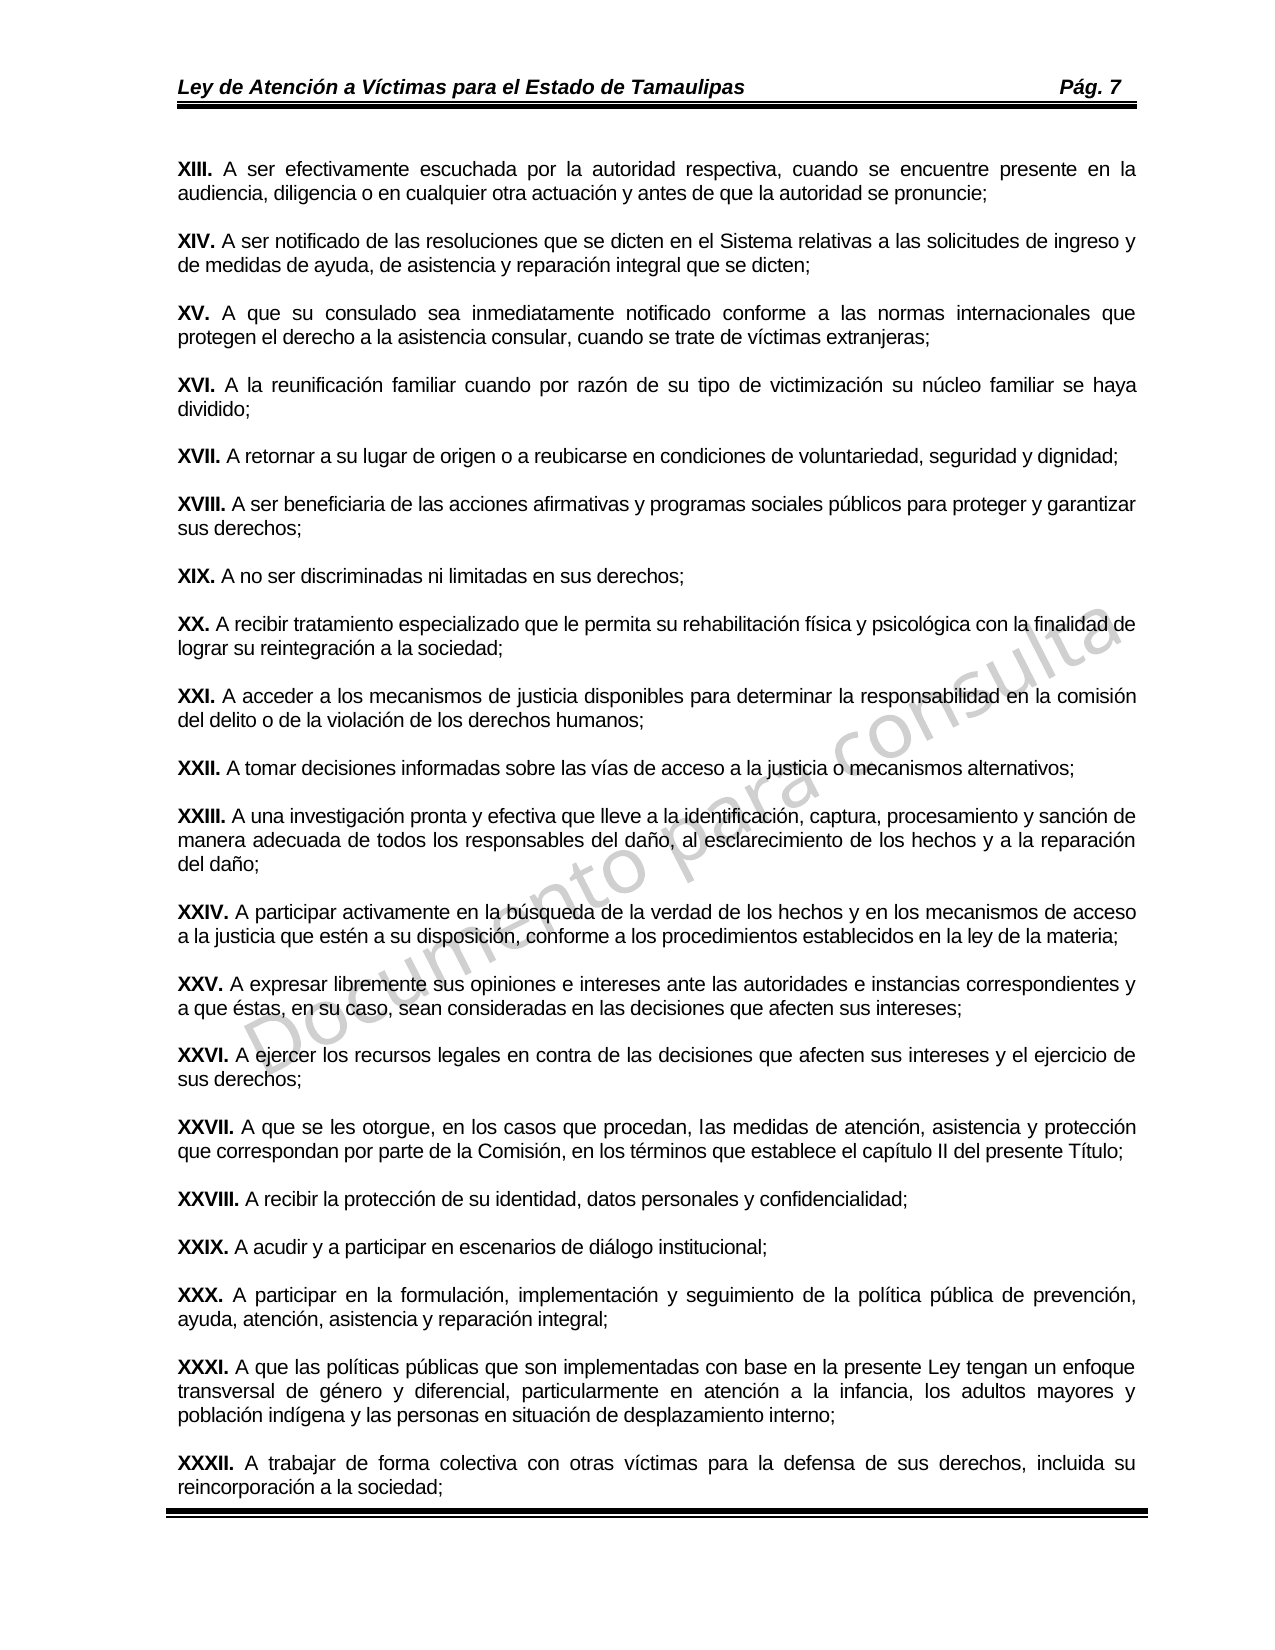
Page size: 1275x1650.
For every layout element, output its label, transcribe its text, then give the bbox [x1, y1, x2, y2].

text XXIV. A participar activamente en la búsqueda de la verdad de los hechos y en los mecanismos de acceso a la justicia que estén a su disposición, conforme a los procedimientos establecidos en la ley de la materia; [177, 899, 1137, 947]
text XIV. A ser notificado de las resoluciones que se dicten en el Sistema relativas a las solicitudes de ingreso y de medidas de ayuda, de asistencia y reparación integral que se dicten; [177, 229, 1137, 277]
text XV. A que su consulado sea inmediatamente notificado conforme a las normas internacionales que protegen el derecho a la asistencia consular, cuando se trate de víctimas extranjeras; [177, 301, 1137, 348]
text XXIX. A acudir y a participar en escenarios de diálogo institucional; [177, 1235, 1137, 1259]
text XVII. A retornar a su lugar de origen o a reubicarse en condiciones de voluntariedad, seguridad y dignidad; [177, 444, 1137, 468]
text XX. A recibir tratamiento especializado que le permita su rehabilitación física y psicológica con la finalidad de lograr su reintegración a la sociedad; [177, 612, 1137, 660]
text XIII. A ser efectivamente escuchada por la autoridad respectiva, cuando se encuentre presente en la audiencia, diligencia o en cualquier otra actuación y antes de que la autoridad se pronuncie; [177, 157, 1137, 205]
text XXVII. A que se les otorgue, en los casos que procedan, las medidas de atención, asistencia y protección que correspondan por parte de la Comisión, en los términos que establece el capítulo II del presente Título; [177, 1115, 1137, 1163]
text XXIII. A una investigación pronta y efectiva que lleve a la identificación, captura, procesamiento y sanción de manera adecuada de todos los responsables del daño, al esclarecimiento de los hechos y a la reparación del daño; [177, 804, 1137, 876]
text XIX. A no ser discriminadas ni limitadas en sus derechos; [177, 564, 1137, 588]
text XXXI. A que las políticas públicas que son implementadas con base en la presente Ley tengan un enfoque transversal de género y diferencial, particularmente en atención a la infancia, los adultos mayores y población indígena y las personas en situación de desplazamiento interno; [177, 1355, 1137, 1427]
text XXII. A tomar decisiones informadas sobre las vías de acceso a la justicia o mecanismos alternativos; [177, 756, 1137, 780]
text XXVIII. A recibir la protección de su identidad, datos personales y confidencialidad; [177, 1187, 1137, 1211]
text XXI. A acceder a los mecanismos de justicia disponibles para determinar la responsabilidad en la comisión del delito o de la violación de los derechos humanos; [177, 684, 1137, 732]
text XXX. A participar en la formulación, implementación y seguimiento de la política pública de prevención, ayuda, atención, asistencia y reparación integral; [177, 1283, 1137, 1331]
text XVIII. A ser beneficiaria de las acciones afirmativas y programas sociales públicos para proteger y garantizar sus derechos; [177, 492, 1137, 540]
text XXV. A expresar libremente sus opiniones e intereses ante las autoridades e instancias correspondientes y a que éstas, en su caso, sean consideradas en las decisiones que afecten sus intereses; [177, 971, 1137, 1019]
text XVI. A la reunificación familiar cuando por razón de su tipo de victimización su núcleo familiar se haya dividido; [177, 372, 1137, 420]
text XXXII. A trabajar de forma colectiva con otras víctimas para la defensa de sus derechos, incluida su reincorporación a la sociedad; [177, 1451, 1137, 1498]
text XXVI. A ejercer los recursos legales en contra de las decisiones que afecten sus intereses y el ejercicio de sus derechos; [177, 1043, 1137, 1091]
